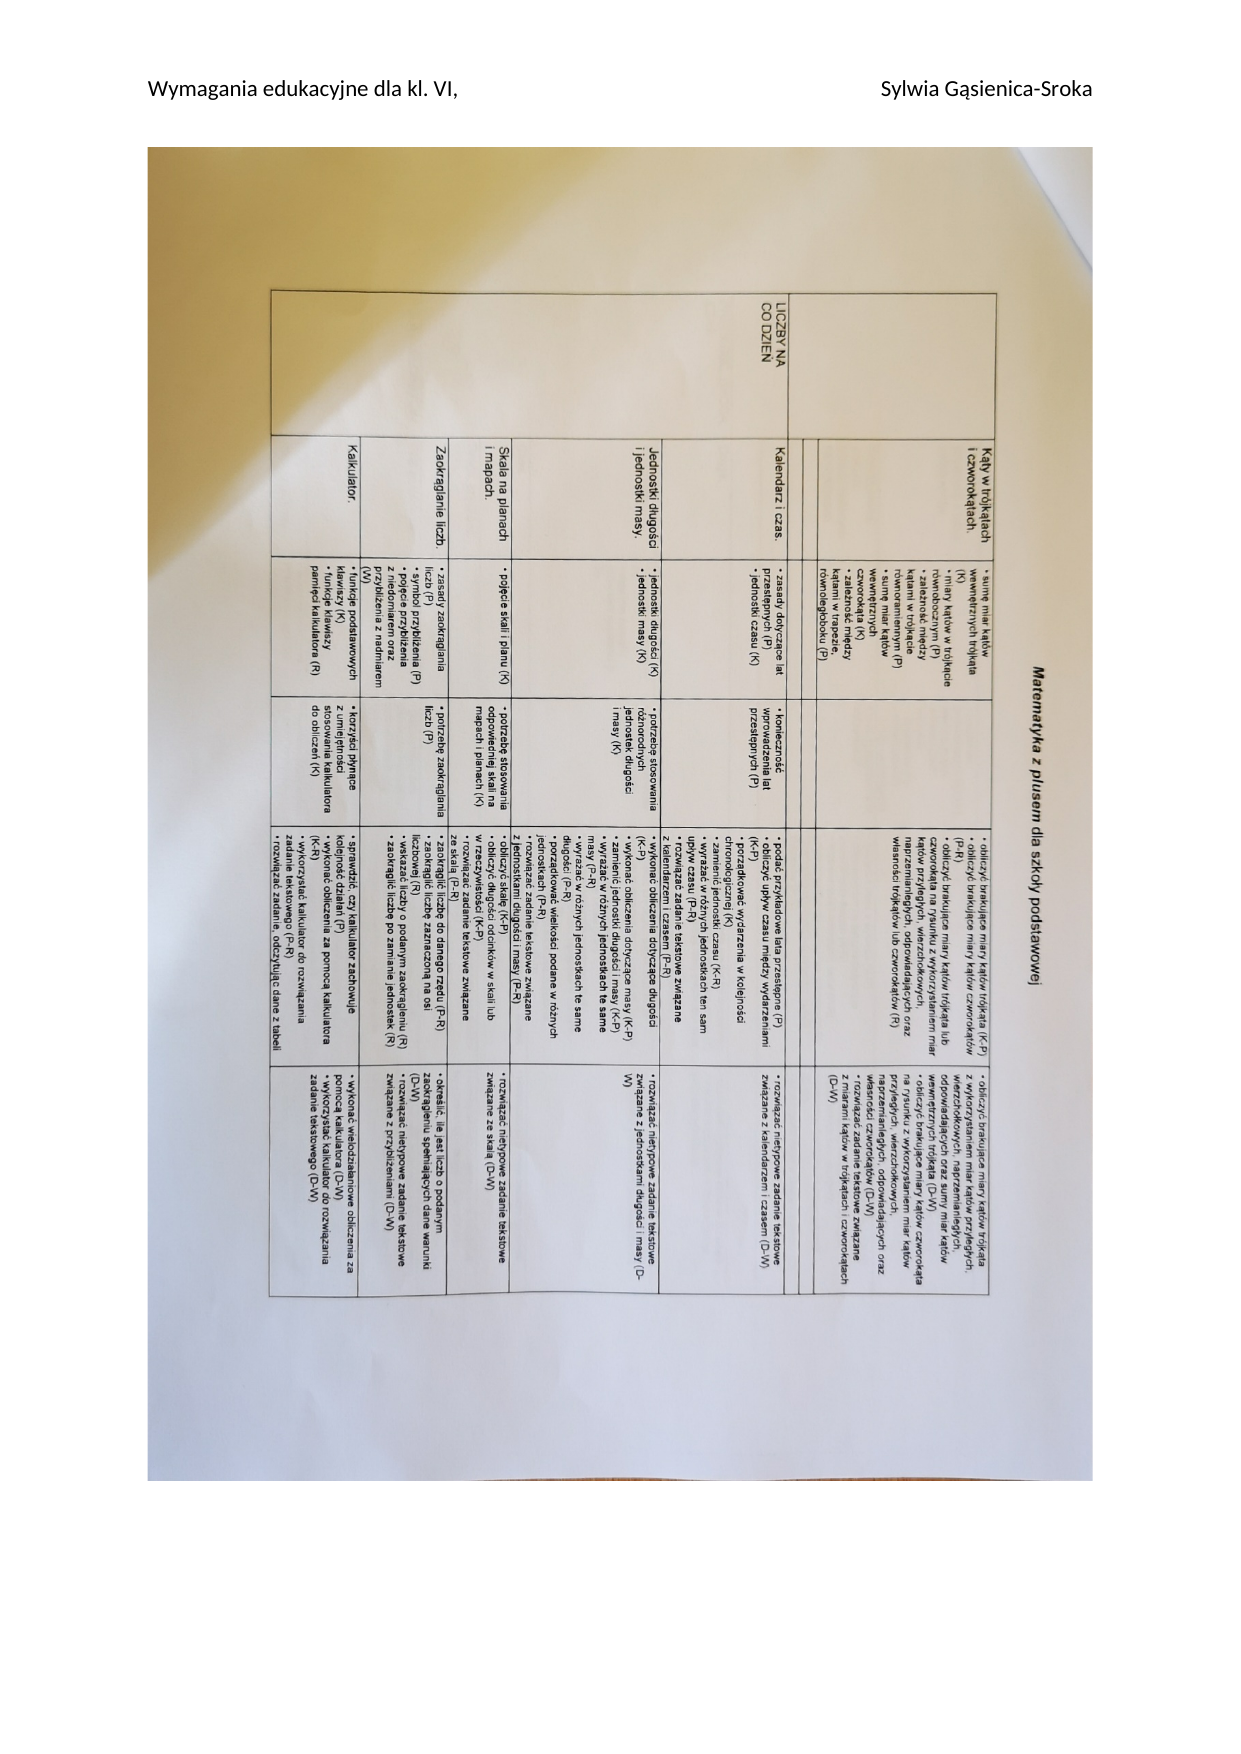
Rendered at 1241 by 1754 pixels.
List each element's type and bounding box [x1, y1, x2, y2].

picture [147, 147, 1093, 1481]
